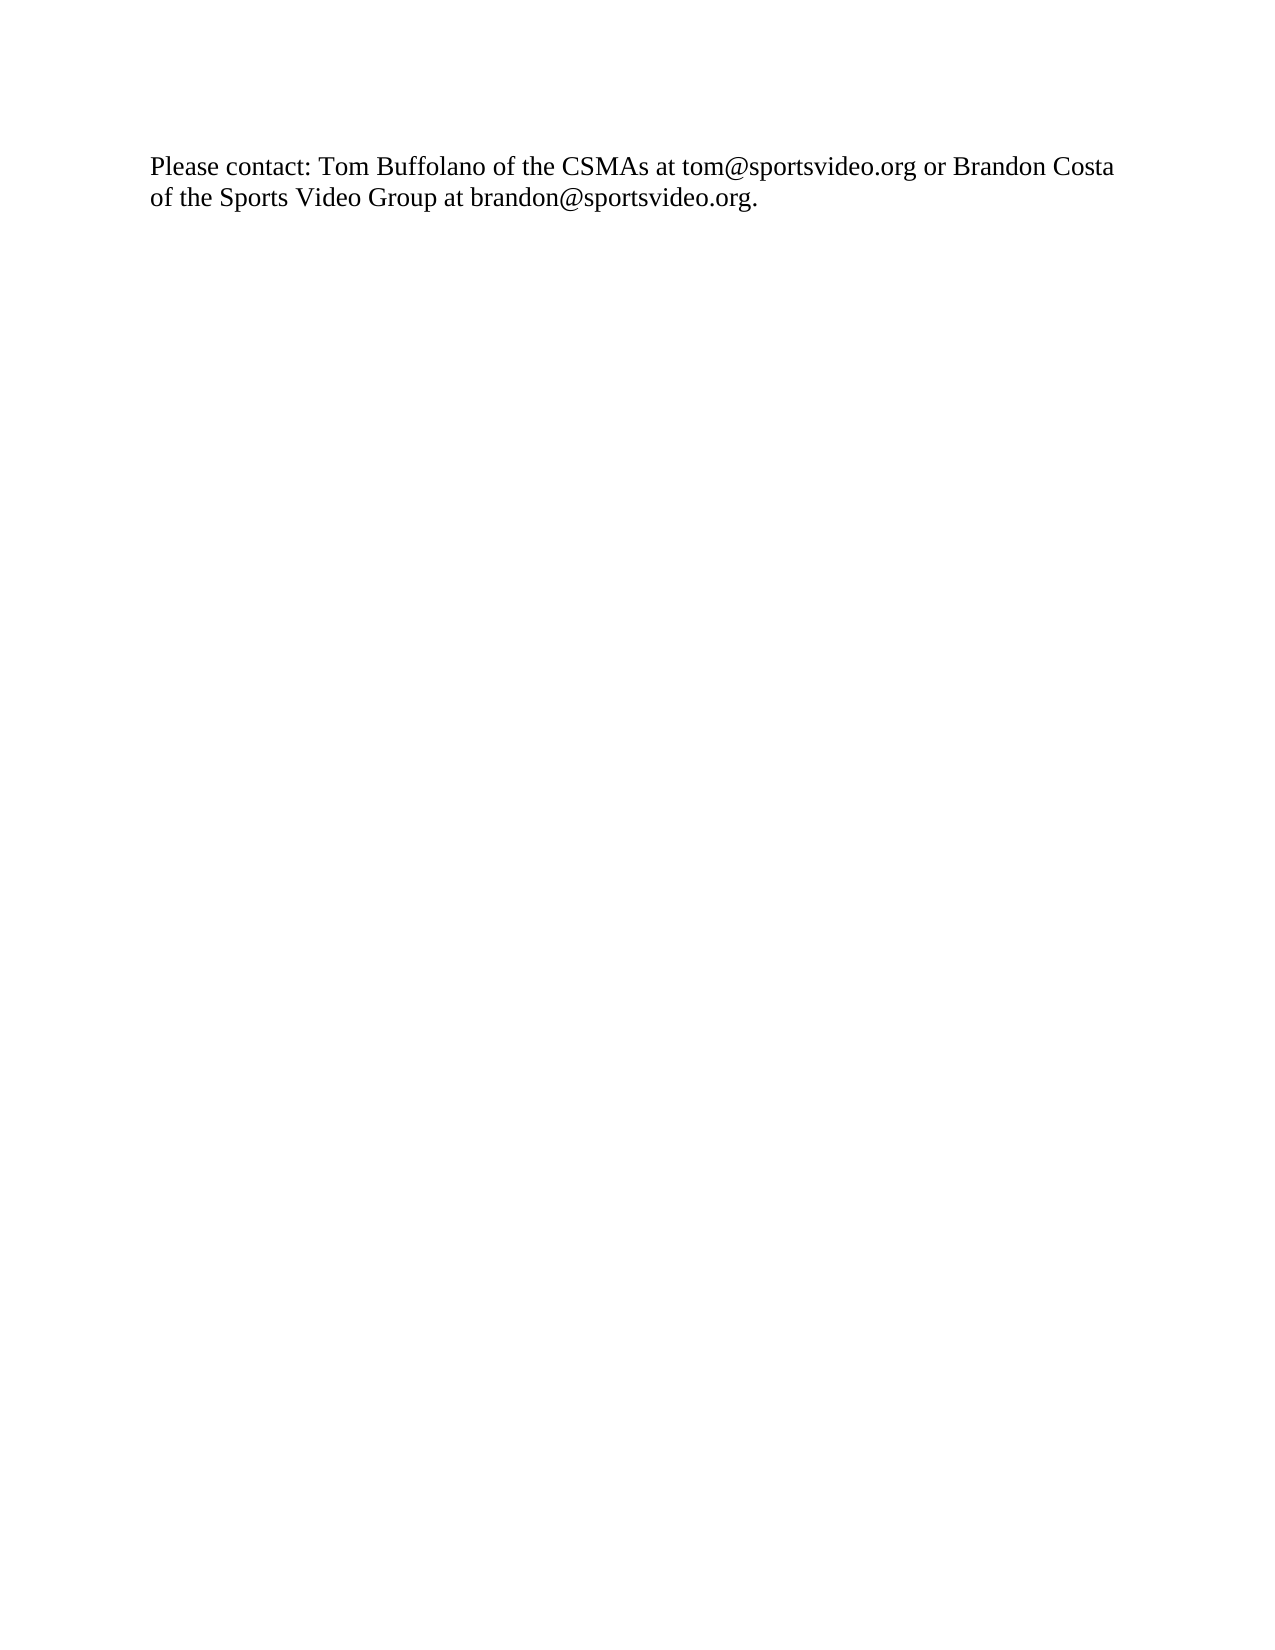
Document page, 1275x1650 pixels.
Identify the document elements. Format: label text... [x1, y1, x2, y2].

text Please contact: Tom Buffolano of the CSMAs at tom@sportsvideo.org or Brandon Costa of the Sports Video Group at brandon@sportsvideo.org. [150, 150, 1125, 212]
